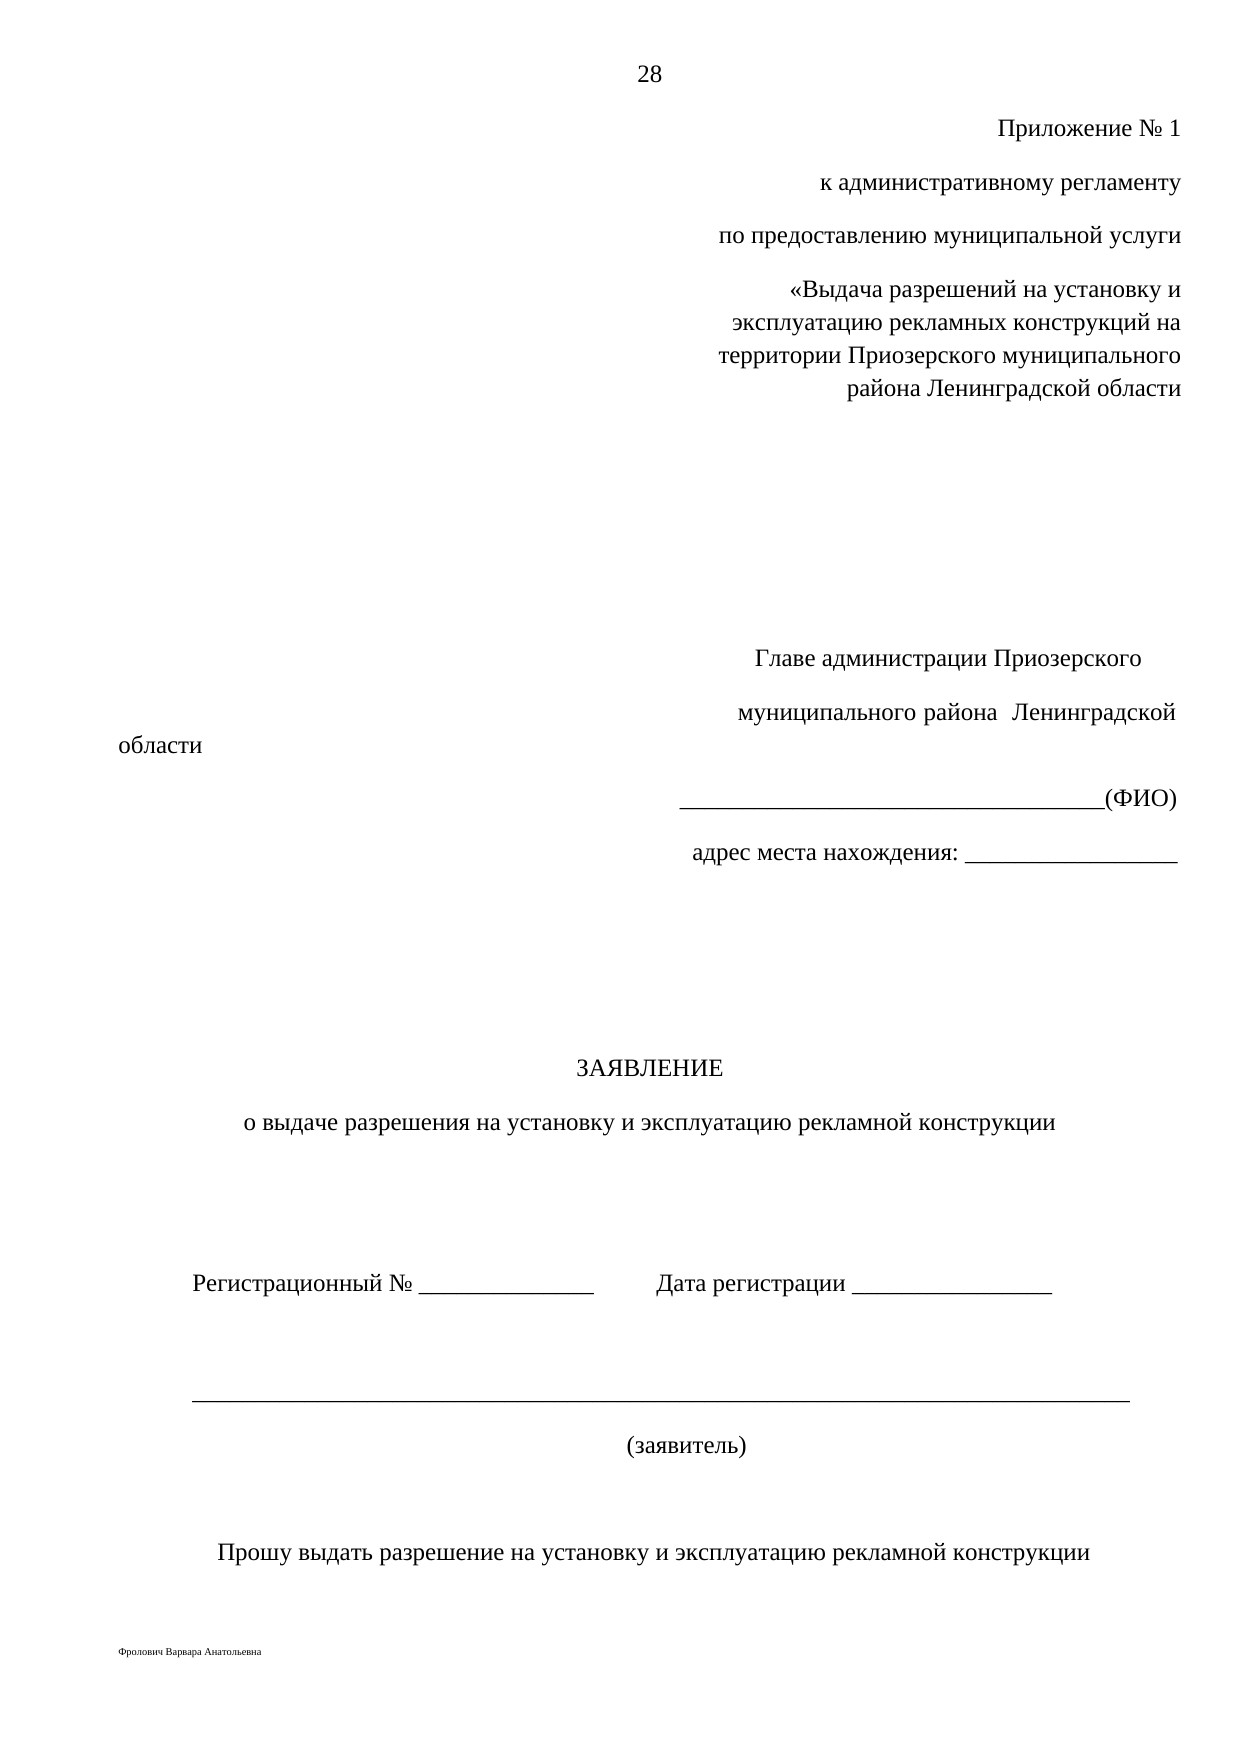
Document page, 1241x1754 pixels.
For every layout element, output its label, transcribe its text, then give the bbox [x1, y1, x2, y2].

text адрес места нахождения: _________________ [118, 837, 1181, 866]
text муниципального района Ленинградской области [118, 697, 1181, 758]
table_header Приложение № 1 к административному регламенту по предоставлению муниципальной услуги «Выдача разрешений на установку и эксплуатацию рекламных конструкций на территории Приозерского муниципального района Ленинградской области [650, 113, 1192, 481]
text (заявитель) [118, 1430, 1181, 1458]
text ЗАЯВЛЕНИЕ [118, 1053, 1181, 1082]
text о выдаче разрешения на установку и эксплуатацию рекламной конструкции [118, 1107, 1181, 1135]
text Прошу выдать разрешение на установку и эксплуатацию рекламной конструкции [118, 1537, 1181, 1566]
text Регистрационный № ______________ Дата регистрации ________________ [118, 1268, 1181, 1297]
text Главе администрации Приозерского [118, 643, 1181, 672]
text ___________________________________________________________________________ [118, 1376, 1181, 1405]
text __________________________________(ФИО) [118, 783, 1181, 812]
